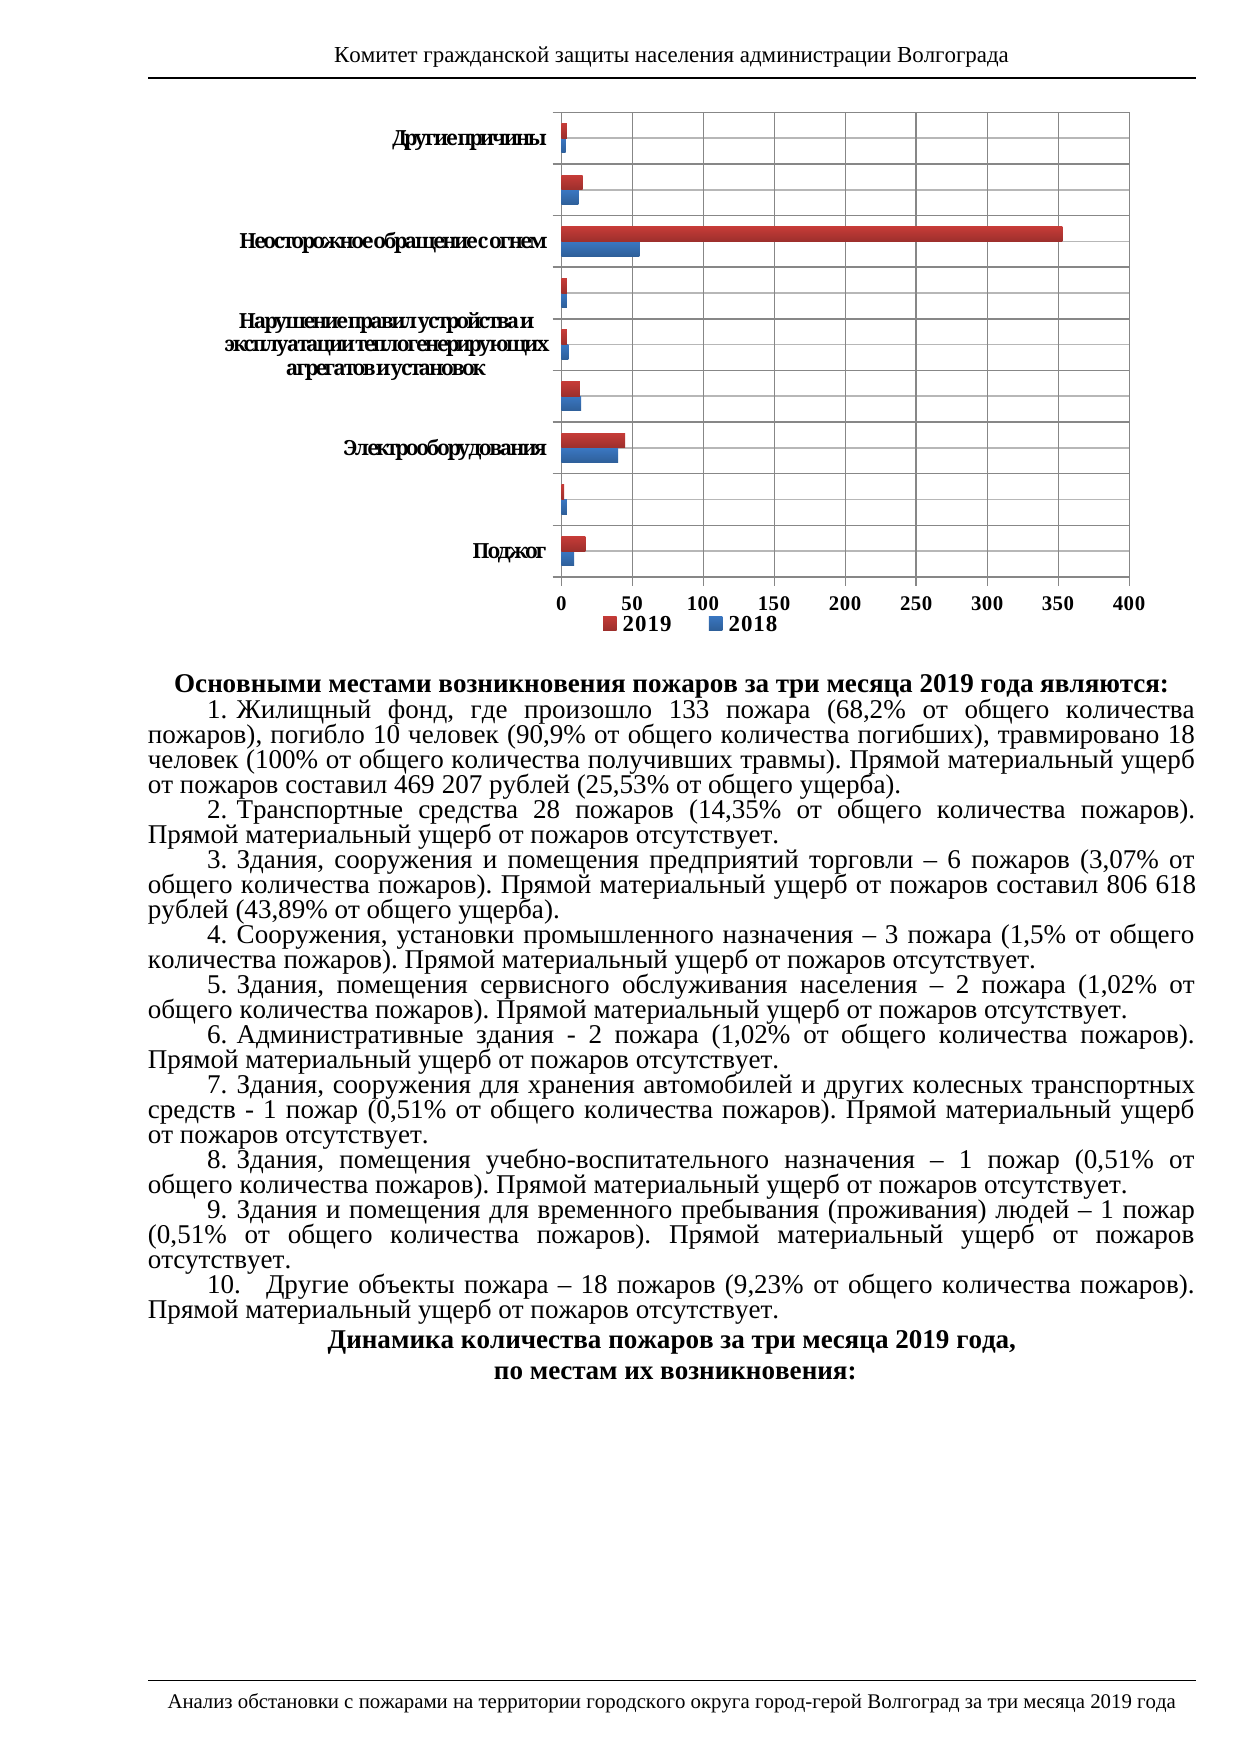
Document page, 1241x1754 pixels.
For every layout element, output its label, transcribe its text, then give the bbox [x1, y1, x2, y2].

list Здания, помещения сервисного обслуживания населения – 2 пожара (1,02% от общего количества пожаров). Прямой материальный ущерб от пожаров отсутствует. [148, 973, 1196, 1023]
text Динамика количества пожаров за три месяца 2019 года, [148, 1323, 1196, 1354]
list Здания, помещения учебно-воспитательного назначения – 1 пожар (0,51% от общего количества пожаров). Прямой материальный ущерб от пожаров отсутствует. [148, 1148, 1196, 1198]
list Жилищный фонд, где произошло 133 пожара (68,2% от общего количества пожаров), погибло 10 человек (90,9% от общего количества погибших), травмировано 18 человек (100% от общего количества получивших травмы). Прямой материальный ущерб от пожаров составил 469 207 рублей (25,53% от общего ущерба). [148, 698, 1196, 798]
list Здания и помещения для временного пребывания (проживания) людей – 1 пожар (0,51% от общего количества пожаров). Прямой материальный ущерб от пожаров отсутствует. [148, 1198, 1196, 1273]
list Сооружения, установки промышленного назначения – 3 пожара (1,5% от общего количества пожаров). Прямой материальный ущерб от пожаров отсутствует. [148, 923, 1196, 973]
list Административные здания - 2 пожара (1,02% от общего количества пожаров). Прямой материальный ущерб от пожаров отсутствует. [148, 1023, 1196, 1073]
list Транспортные средства 28 пожаров (14,35% от общего количества пожаров). Прямой материальный ущерб от пожаров отсутствует. [148, 798, 1196, 848]
text по местам их возникновения: [148, 1354, 1196, 1386]
list Другие объекты пожара – 18 пожаров (9,23% от общего количества пожаров). Прямой материальный ущерб от пожаров отсутствует. [148, 1273, 1196, 1323]
list Здания, сооружения для хранения автомобилей и других колесных транспортных средств - 1 пожар (0,51% от общего количества пожаров). Прямой материальный ущерб от пожаров отсутствует. [148, 1073, 1196, 1148]
list Здания, сооружения и помещения предприятий торговли – 6 пожаров (3,07% от общего количества пожаров). Прямой материальный ущерб от пожаров составил 806 618 рублей (43,89% от общего ущерба). [148, 848, 1196, 923]
text Основными местами возникновения пожаров за три месяца 2019 года являются: [148, 667, 1196, 698]
